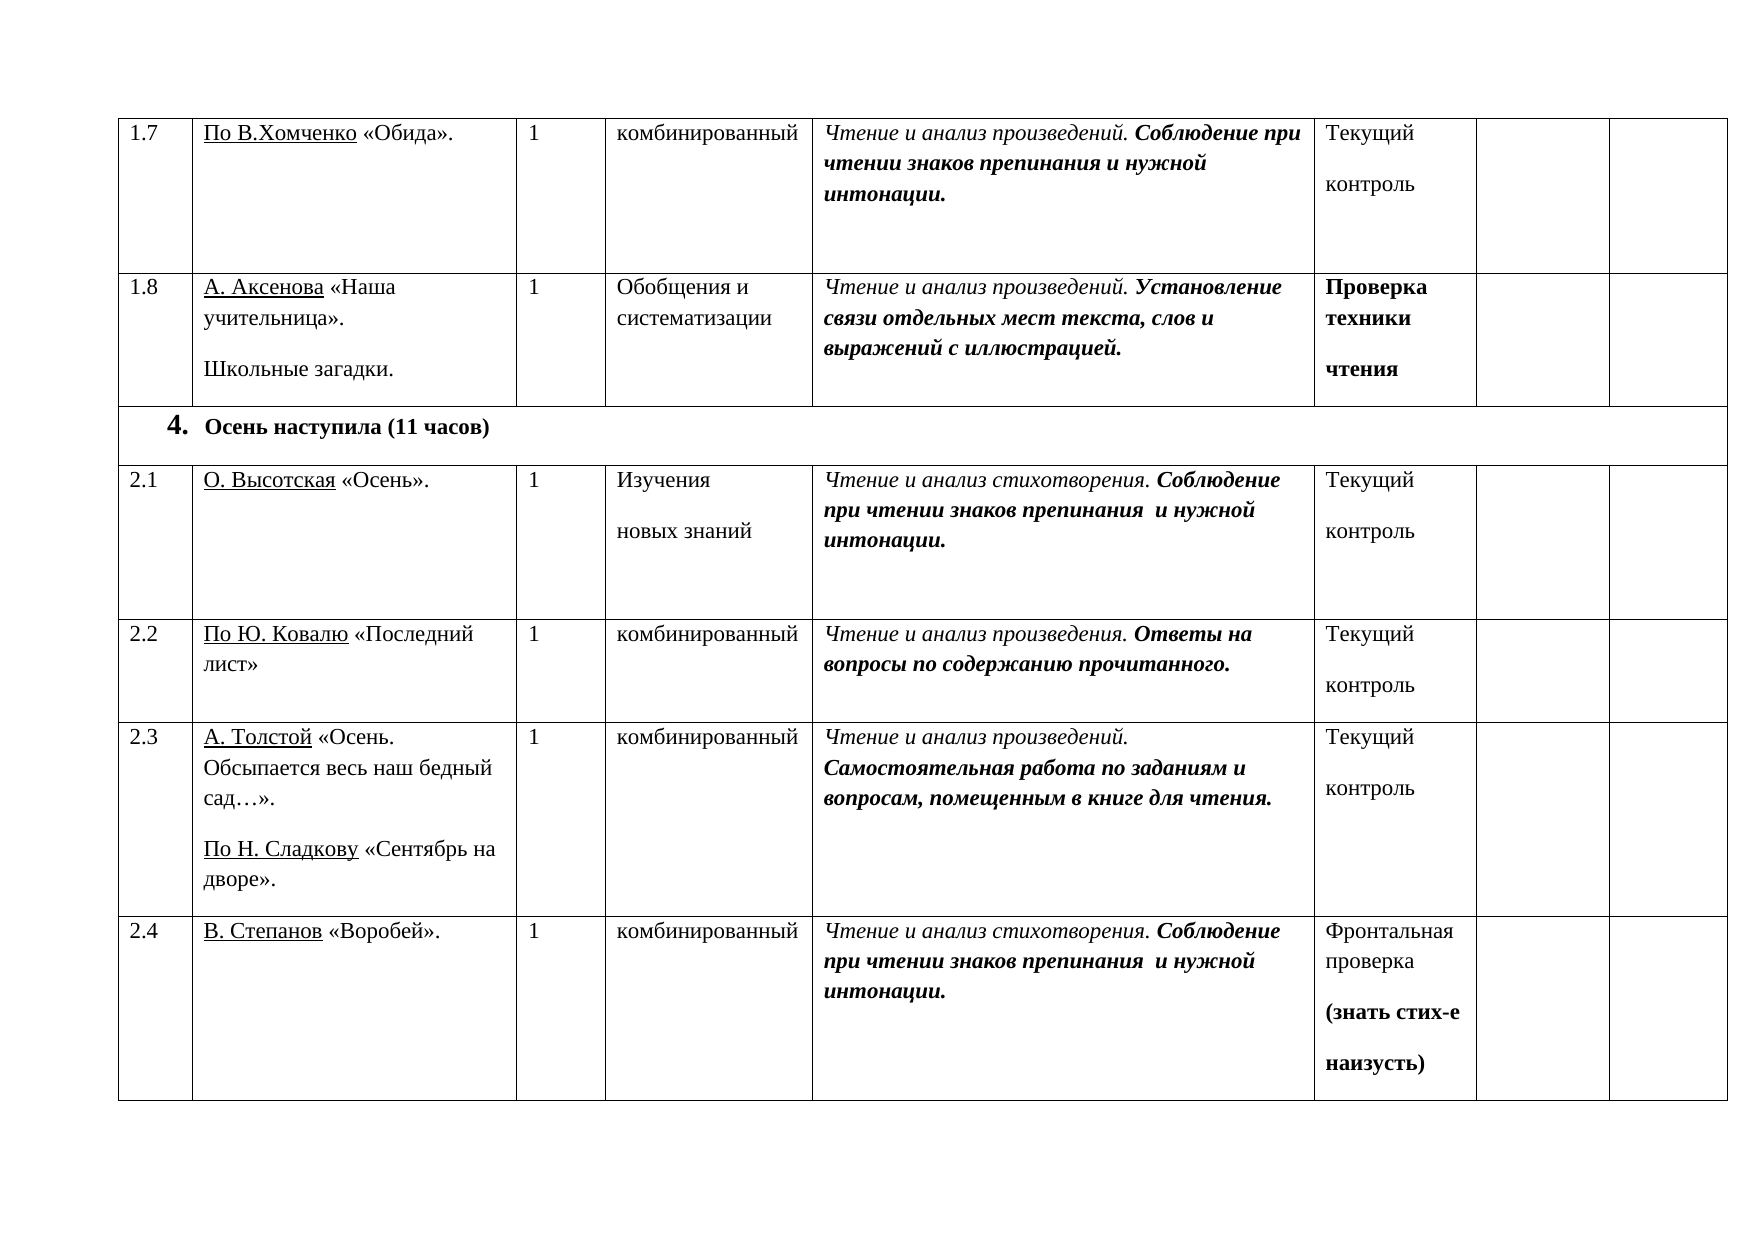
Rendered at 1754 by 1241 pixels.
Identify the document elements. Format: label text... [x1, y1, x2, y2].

table_cell комбинированный [606, 119, 812, 272]
table_cell Изучения новых знаний [606, 466, 812, 619]
table_cell А. Толстой «Осень. Обсыпается весь наш бедный сад…». По Н. Сладкову «Сентябрь на дворе». [193, 723, 516, 916]
table_cell Текущий контроль [1315, 119, 1476, 272]
table_cell Обобщения и систематизации [606, 274, 812, 406]
table_cell Текущий контроль [1315, 723, 1476, 916]
table_cell 2.2 [119, 620, 192, 722]
table_cell 1 [517, 466, 605, 619]
table_cell [1610, 723, 1727, 916]
table_cell [1610, 466, 1727, 619]
table_cell [1610, 620, 1727, 722]
table_cell комбинированный [606, 917, 812, 1100]
table_cell Чтение и анализ стихотворения. Соблюдение при чтении знаков препинания и нужной интонации. [813, 466, 1314, 619]
table_cell По Ю. Ковалю «Последний лист» [193, 620, 516, 722]
table_cell 1 [517, 620, 605, 722]
table_cell [1477, 917, 1609, 1100]
table_cell А. Аксенова «Наша учительница». Школьные загадки. [193, 274, 516, 406]
table_cell Чтение и анализ произведений. Соблюдение при чтении знаков препинания и нужной интонации. [813, 119, 1314, 272]
table_cell [1477, 274, 1609, 406]
table_cell комбинированный [606, 723, 812, 916]
table_cell 1 [517, 917, 605, 1100]
table_cell [1477, 466, 1609, 619]
table_cell 1 [517, 723, 605, 916]
table_cell [1610, 917, 1727, 1100]
table_cell комбинированный [606, 620, 812, 722]
table_cell 1 [517, 119, 605, 272]
table_cell 2.1 [119, 466, 192, 619]
table_cell 2.3 [119, 723, 192, 916]
table_cell Фронтальная проверка (знать стих-е наизусть) [1315, 917, 1476, 1100]
table_cell Чтение и анализ стихотворения. Соблюдение при чтении знаков препинания и нужной интонации. [813, 917, 1314, 1100]
table_cell [1477, 119, 1609, 272]
table_cell Осень наступила (11 часов) [119, 407, 1727, 465]
table_cell [1477, 620, 1609, 722]
table_cell 2.4 [119, 917, 192, 1100]
table_cell [1610, 274, 1727, 406]
table_cell По В.Хомченко «Обида». [193, 119, 516, 272]
table_cell В. Степанов «Воробей». [193, 917, 516, 1100]
table_cell О. Высотская «Осень». [193, 466, 516, 619]
table_cell 1.8 [119, 274, 192, 406]
table_cell Текущий контроль [1315, 620, 1476, 722]
table_cell 1 [517, 274, 605, 406]
table_cell [1610, 119, 1727, 272]
table_cell Чтение и анализ произведения. Ответы на вопросы по содержанию прочитанного. [813, 620, 1314, 722]
table_cell Чтение и анализ произведений. Самостоятельная работа по заданиям и вопросам, помещенным в книге для чтения. [813, 723, 1314, 916]
table_cell Чтение и анализ произведений. Установление связи отдельных мест текста, слов и выражений с иллюстрацией. [813, 274, 1314, 406]
table_cell [1477, 723, 1609, 916]
table_cell Текущий контроль [1315, 466, 1476, 619]
table_cell 1.7 [119, 119, 192, 272]
table_cell Проверка техники чтения [1315, 274, 1476, 406]
